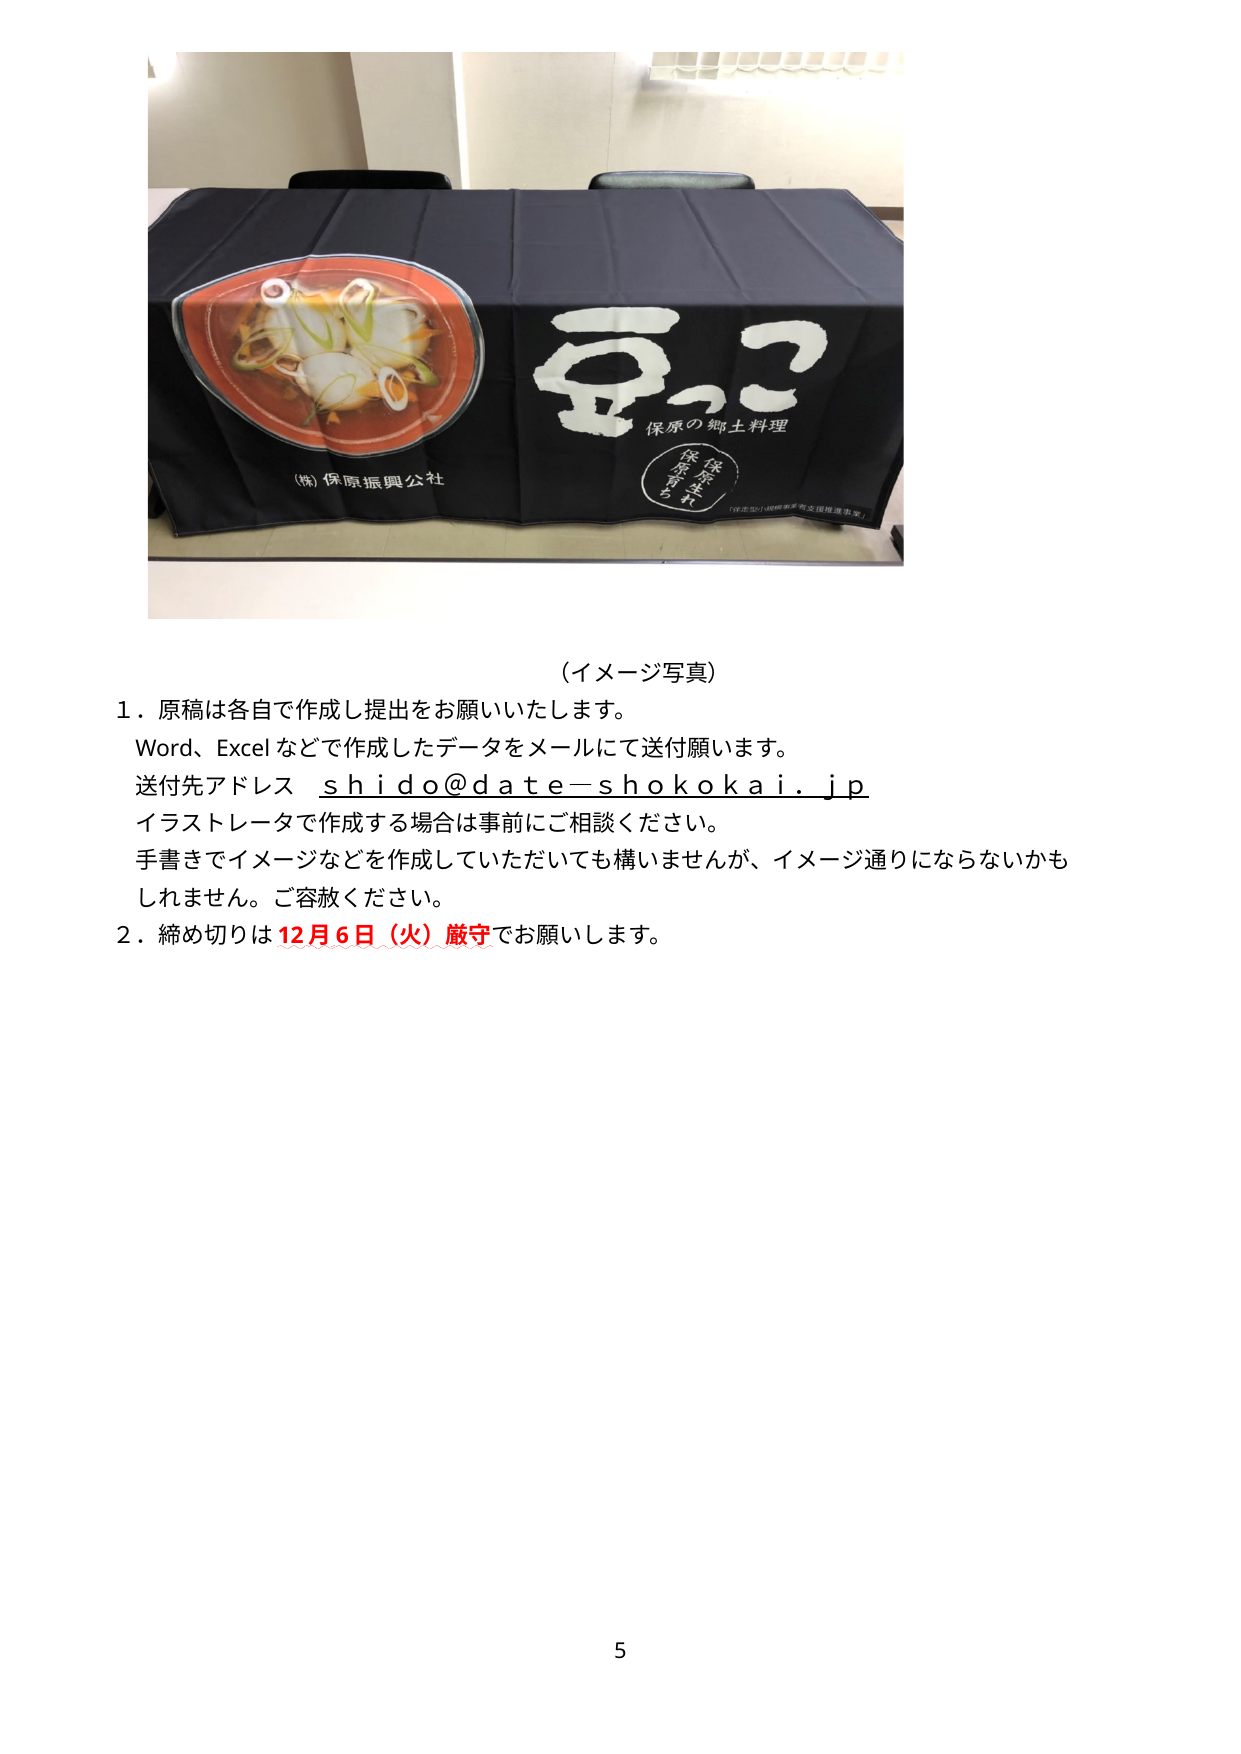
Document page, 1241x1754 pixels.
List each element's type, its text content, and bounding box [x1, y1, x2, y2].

text １．原稿は各自で作成し提出をお願いいたします。 [112, 690, 1128, 727]
text 送付先アドレス ｓｈｉｄｏ＠ｄａｔｅ―ｓｈｏｋｏｋａｉ．ｊｐ [112, 765, 1128, 802]
text 手書きでイメージなどを作成していただいても構いませんが、イメージ通りにならないかも [112, 840, 1128, 877]
text （イメージ写真） [112, 652, 1128, 690]
text Word、Excelなどで作成したデータをメールにて送付願います。 [112, 727, 1128, 765]
text しれません。ご容赦ください。 [112, 877, 1128, 915]
picture [147, 52, 904, 619]
text イラストレータで作成する場合は事前にご相談ください。 [112, 802, 1128, 840]
text ２．締め切りは12月6日（火）厳守でお願いします。 [112, 915, 1128, 952]
